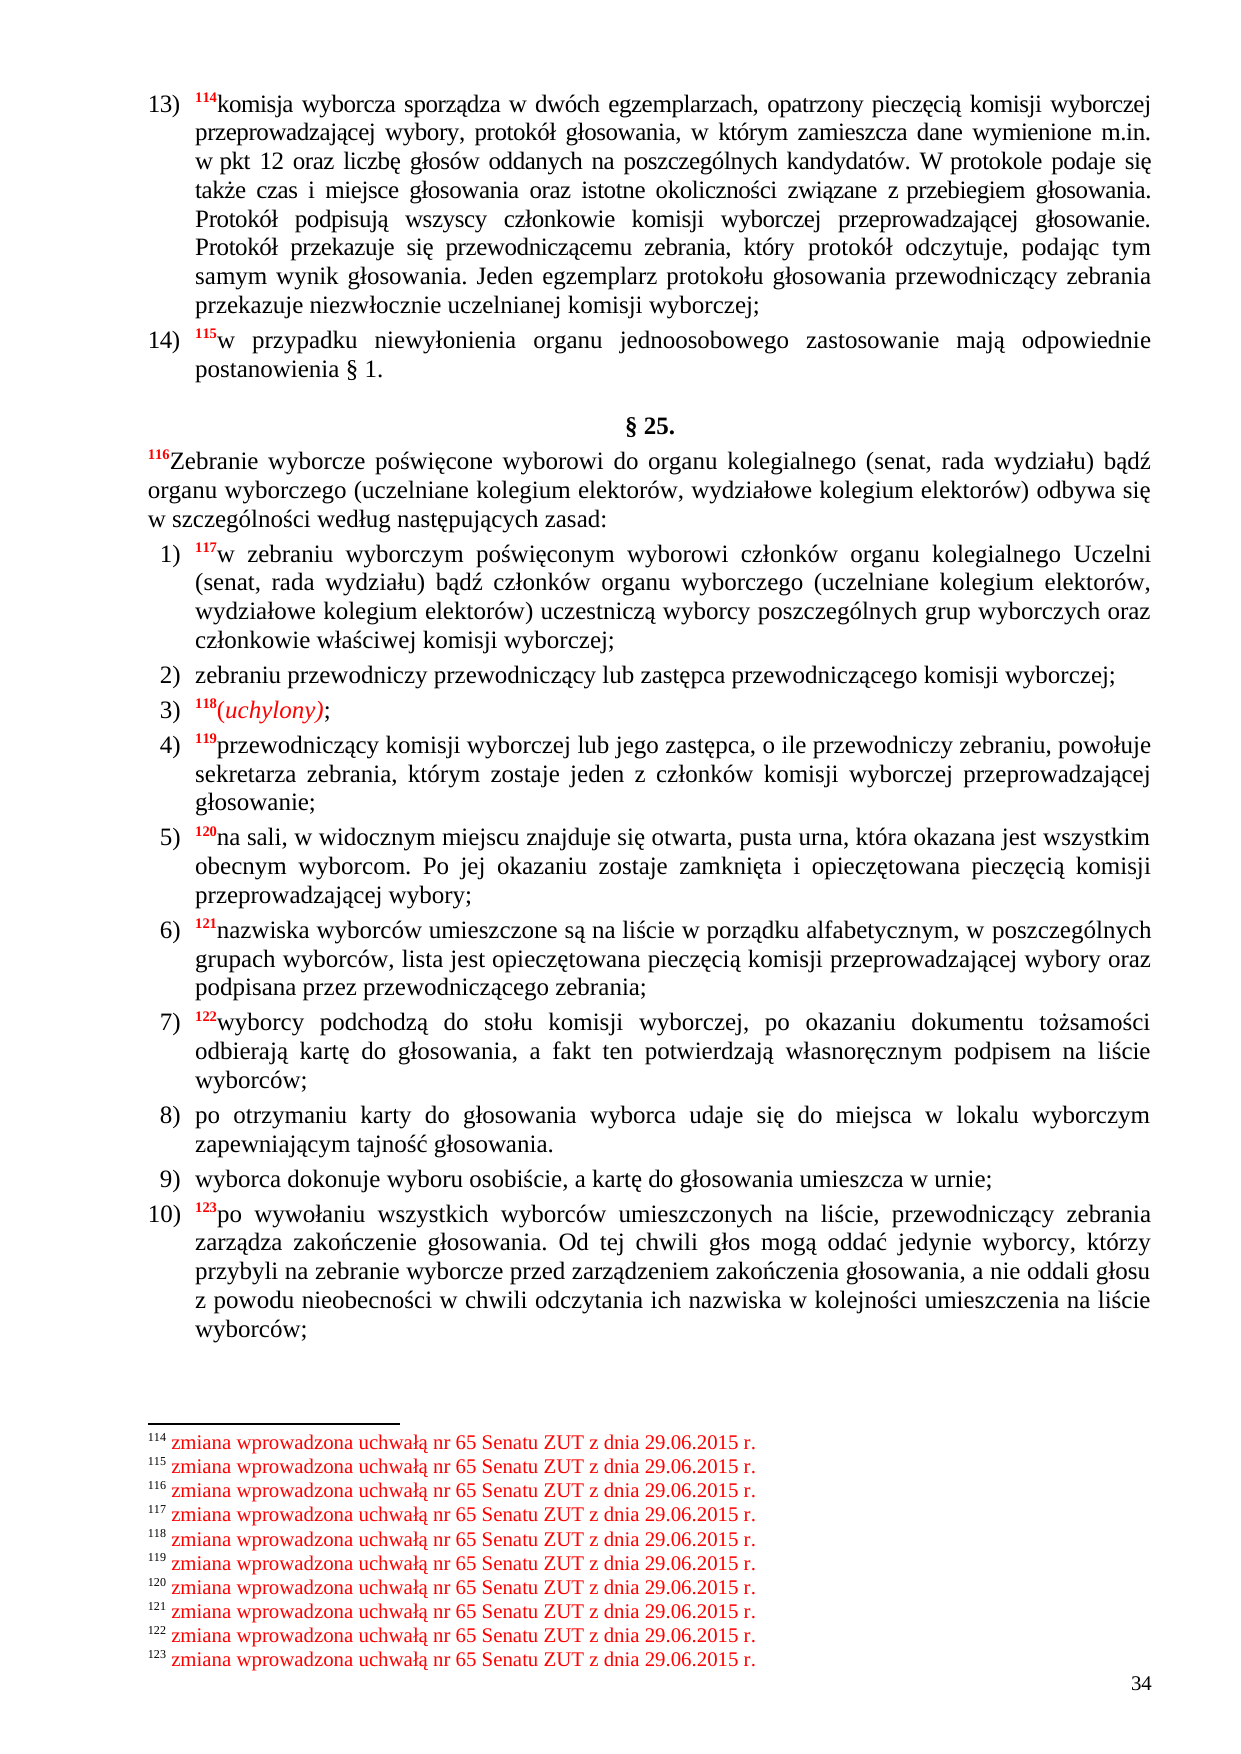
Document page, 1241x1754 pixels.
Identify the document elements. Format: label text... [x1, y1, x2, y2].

text § 25. [148, 411, 1152, 440]
list komisja wyborcza sporządza w dwóch egzemplarzach, opatrzony pieczęcią komisji wyborczej przeprowadzającej wybory, protokół głosowania, w którym zamieszcza dane wymienione m.in. w pkt 12 oraz liczbę głosów oddanych na poszczególnych kandydatów. W protokole podaje się także czas i miejsce głosowania oraz istotne okoliczności związane z przebiegiem głosowania. Protokół podpisują wszyscy członkowie komisji wyborczej przeprowadzającej głosowanie. Protokół przekazuje się przewodniczącemu zebrania, który protokół odczytuje, podając tym samym wynik głosowania. Jeden egzemplarz protokołu głosowania przewodniczący zebrania przekazuje niezwłocznie uczelnianej komisji wyborczej; [148, 89, 1152, 319]
list nazwiska wyborców umieszczone są na liście w porządku alfabetycznym, w poszczególnych grupach wyborców, lista jest opieczętowana pieczęcią komisji przeprowadzającej wybory oraz podpisana przez przewodniczącego zebrania; [159, 915, 1152, 1001]
list wyborca dokonuje wyboru osobiście, a kartę do głosowania umieszcza w urnie; [159, 1164, 1152, 1192]
list na sali, w widocznym miejscu znajduje się otwarta, pusta urna, która okazana jest wszystkim obecnym wyborcom. Po jej okazaniu zostaje zamknięta i opieczętowana pieczęcią komisji przeprowadzającej wybory; [159, 822, 1152, 909]
list wyborcy podchodzą do stołu komisji wyborczej, po okazaniu dokumentu tożsamości odbierają kartę do głosowania, a fakt ten potwierdzają własnoręcznym podpisem na liście wyborców; [159, 1007, 1152, 1094]
list zebraniu przewodniczy przewodniczący lub zastępca przewodniczącego komisji wyborczej; [159, 660, 1152, 689]
list w przypadku niewyłonienia organu jednoosobowego zastosowanie mają odpowiednie postanowienia § 1. [148, 325, 1152, 382]
list po wywołaniu wszystkich wyborców umieszczonych na liście, przewodniczący zebrania zarządza zakończenie głosowania. Od tej chwili głos mogą oddać jedynie wyborcy, którzy przybyli na zebranie wyborcze przed zarządzeniem zakończenia głosowania, a nie oddali głosu z powodu nieobecności w chwili odczytania ich nazwiska w kolejności umieszczenia na liście wyborców; [148, 1199, 1152, 1342]
text Zebranie wyborcze poświęcone wyborowi do organu kolegialnego (senat, rada wydziału) bądź organu wyborczego (uczelniane kolegium elektorów, wydziałowe kolegium elektorów) odbywa się w szczególności według następujących zasad: [148, 446, 1152, 532]
list po otrzymaniu karty do głosowania wyborca udaje się do miejsca w lokalu wyborczym zapewniającym tajność głosowania. [159, 1100, 1152, 1157]
list (uchylony); [159, 695, 1152, 724]
list przewodniczący komisji wyborczej lub jego zastępca, o ile przewodniczy zebraniu, powołuje sekretarza zebrania, którym zostaje jeden z członków komisji wyborczej przeprowadzającej głosowanie; [159, 730, 1152, 816]
list w zebraniu wyborczym poświęconym wyborowi członków organu kolegialnego Uczelni (senat, rada wydziału) bądź członków organu wyborczego (uczelniane kolegium elektorów, wydziałowe kolegium elektorów) uczestniczą wyborcy poszczególnych grup wyborczych oraz członkowie właściwej komisji wyborczej; [159, 539, 1152, 654]
